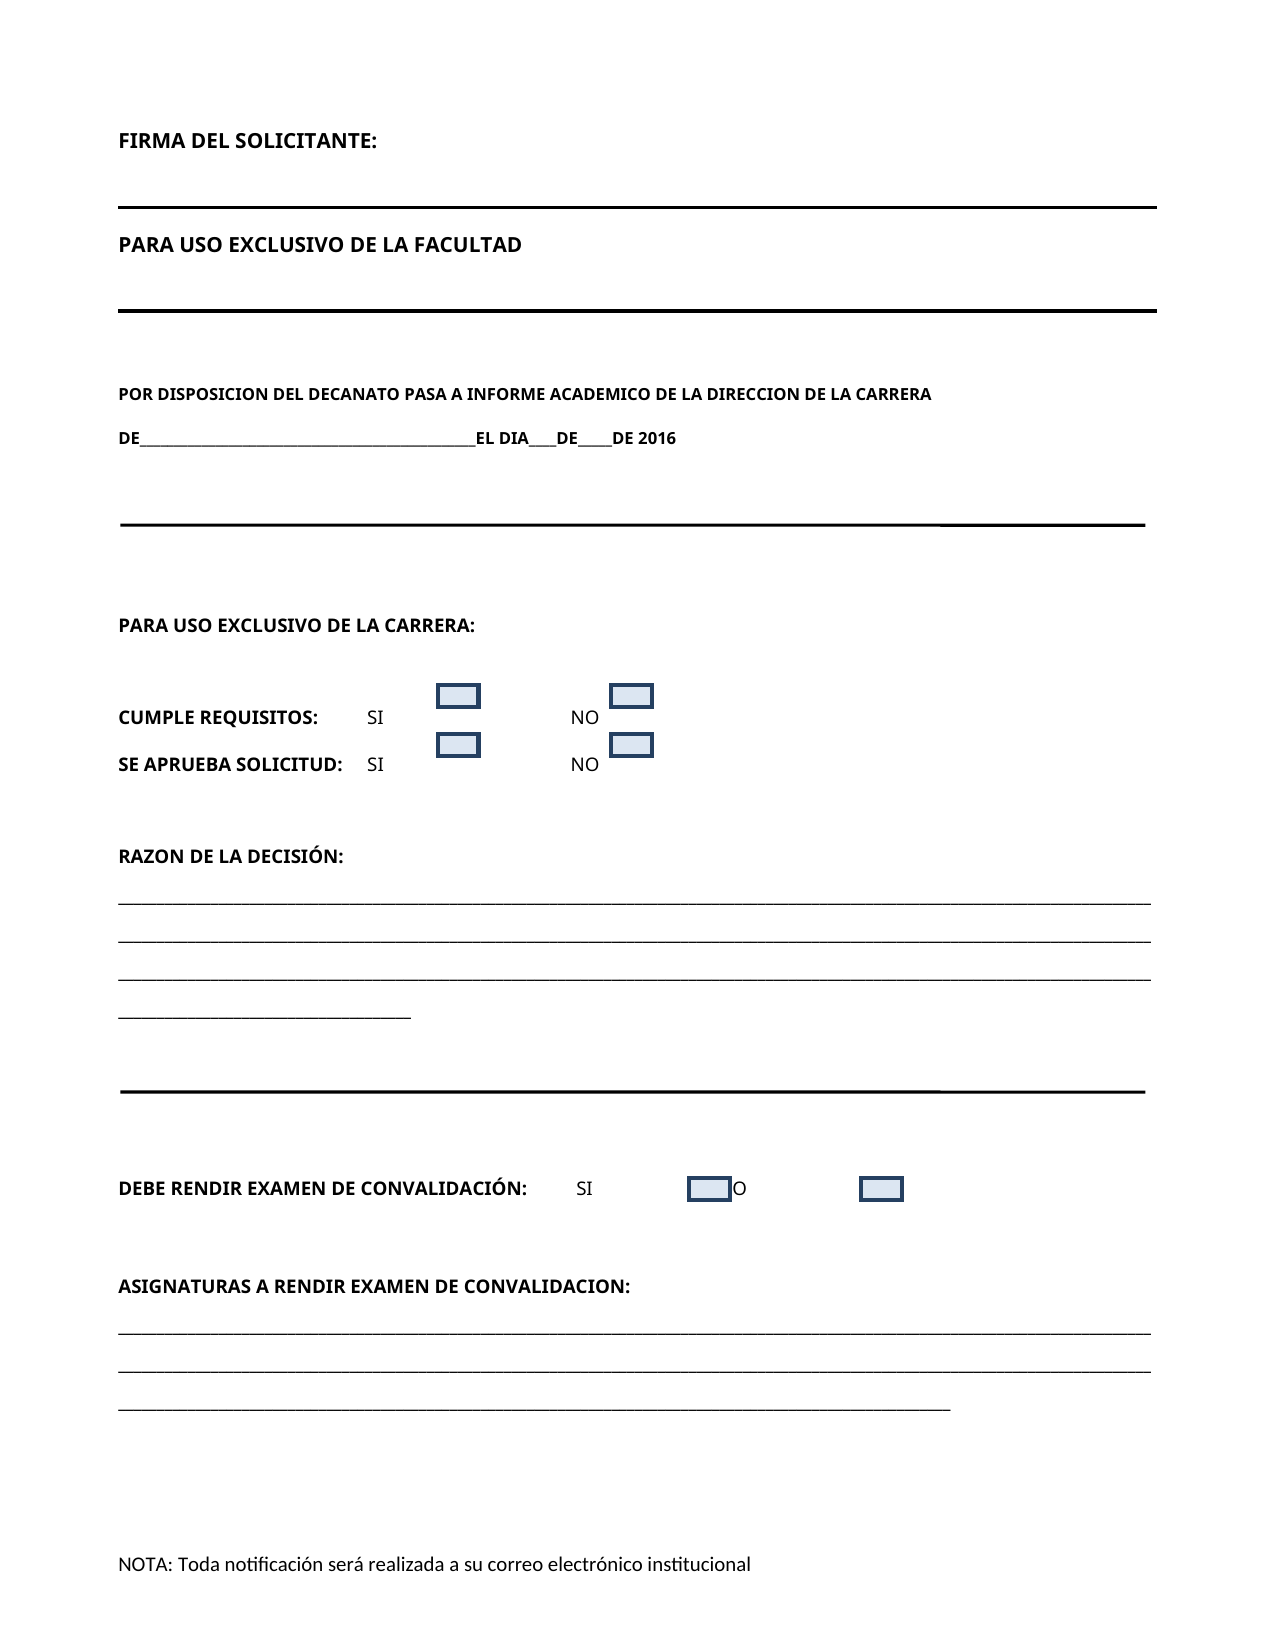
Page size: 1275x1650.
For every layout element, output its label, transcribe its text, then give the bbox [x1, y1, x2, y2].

text SE APRUEBA SOLICITUD: SI NO [118, 751, 1157, 776]
text ASIGNATURAS A RENDIR EXAMEN DE CONVALIDACION: ________________________________________________________________________________________________________________________________________________________________________________________________________________________________________________________________________________________________________________________________________________________________________________________ [118, 1274, 1157, 1414]
text FIRMA DEL SOLICITANTE: [118, 126, 1157, 154]
text POR DISPOSICION DEL DECANATO PASA A INFORME ACADEMICO DE LA DIRECCION DE LA CARRERA [118, 383, 1157, 406]
text DEBE RENDIR EXAMEN DE CONVALIDACIÓN: SI NO [118, 1175, 1157, 1201]
text PARA USO EXCLUSIVO DE LA CARRERA: [118, 612, 1157, 637]
text CUMPLE REQUISITOS: SI NO [118, 704, 1157, 730]
text DE_________________________________________________EL DIA____DE_____DE 2016 [118, 426, 1157, 449]
text RAZON DE LA DECISIÓN: ________________________________________________________________________________________________________________________________________________________________________________________________________________________________________________________________________________________________________________________________________________________________________________________________________________________________________________________ [118, 844, 1157, 1022]
text PARA USO EXCLUSIVO DE LA FACULTAD [118, 230, 1157, 258]
